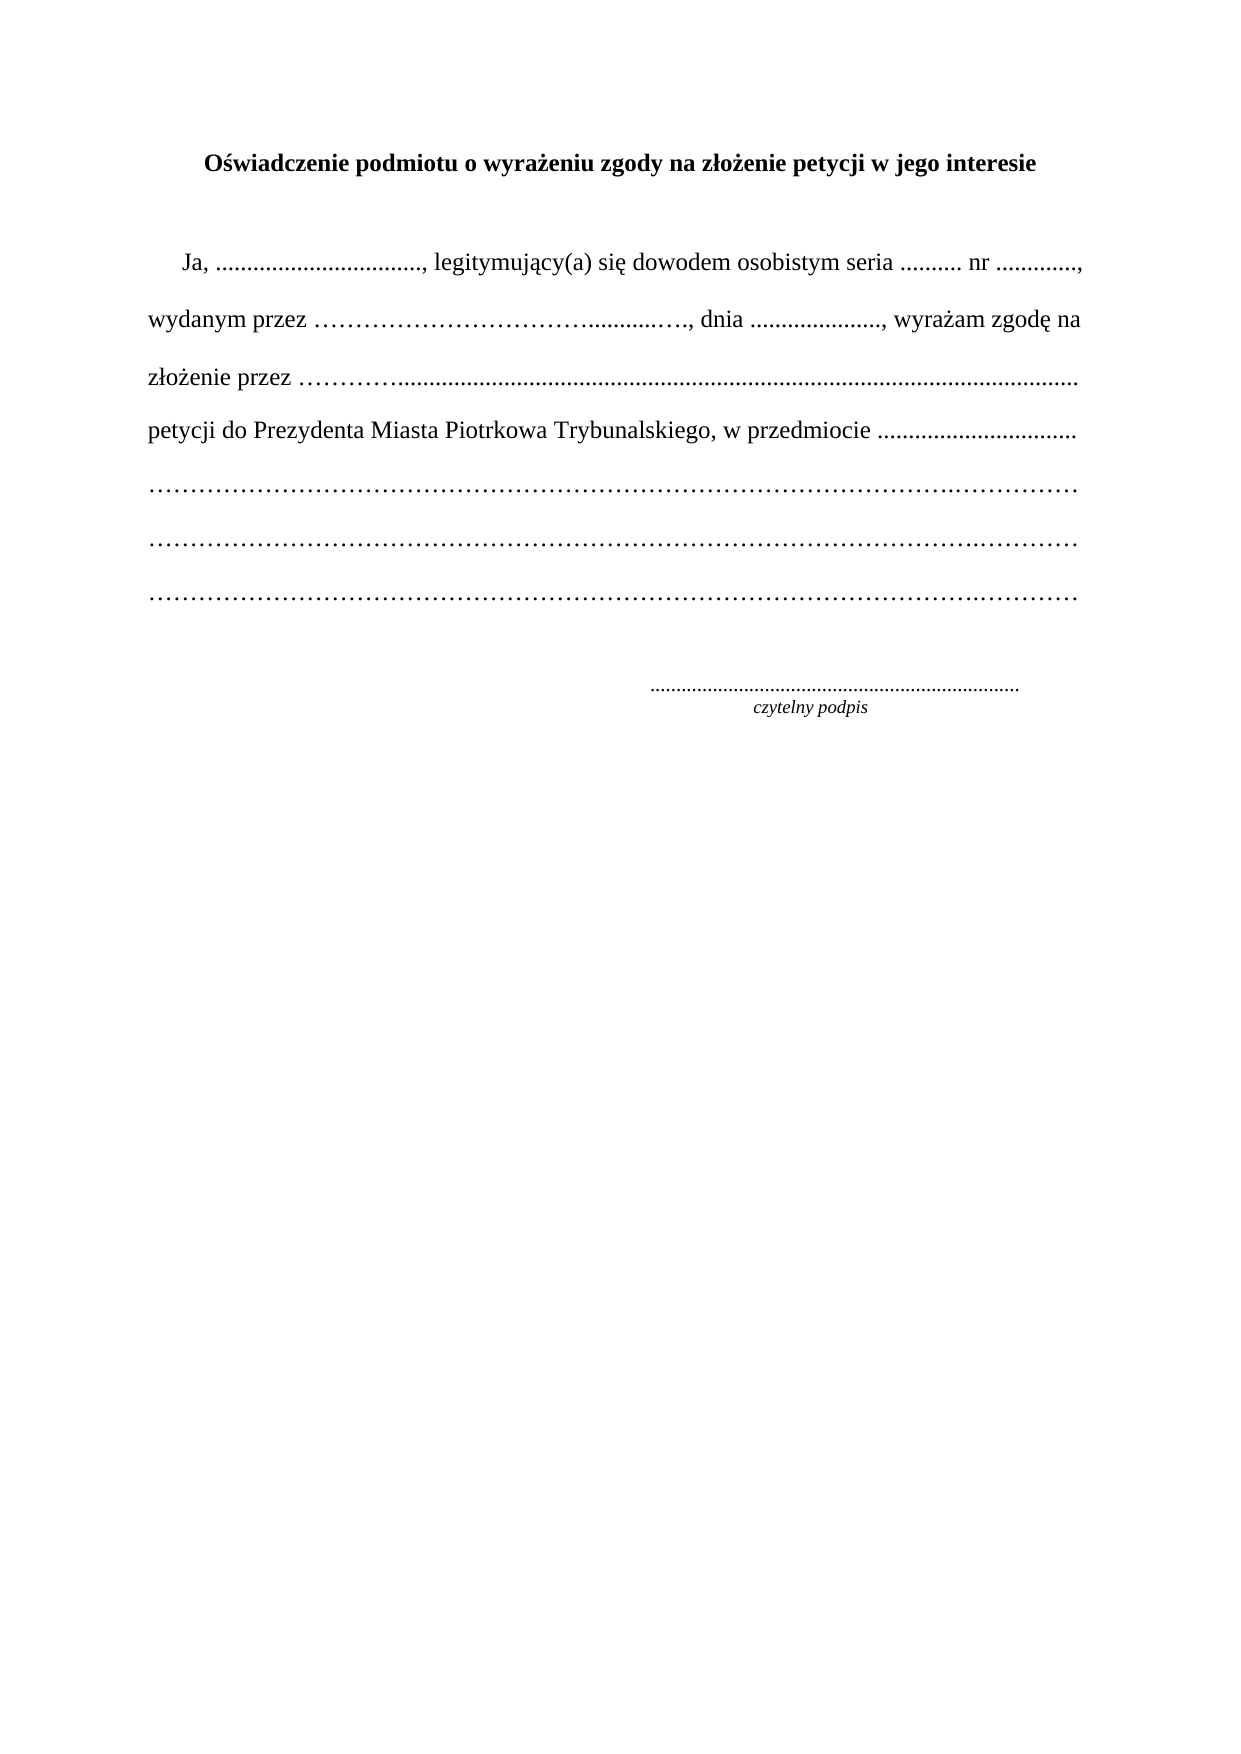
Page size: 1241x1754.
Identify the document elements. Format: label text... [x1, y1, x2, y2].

text petycji do Prezydenta Miasta Piotrkowa Trybunalskiego, w przedmiocie ................................ [148, 416, 1093, 444]
text ……………………………………………………………………………………….………… [148, 577, 1093, 606]
text Ja, ................................., legitymujący(a) się dowodem osobistym seria .......... nr ............., wydanym przez ……………………………...........…., dnia ....................., wyrażam zgodę na złożenie przez …………............................................................................................................. [148, 247, 1093, 391]
text ....................................................................... [650, 672, 1093, 696]
text …………………………………………………………………………………….…………… [148, 469, 1093, 498]
text Oświadczenie podmiotu o wyrażeniu zgody na złożenie petycji w jego interesie [148, 148, 1093, 176]
text czytelny podpis [753, 696, 1093, 717]
text ……………………………………………………………………………………….………… [148, 523, 1093, 552]
